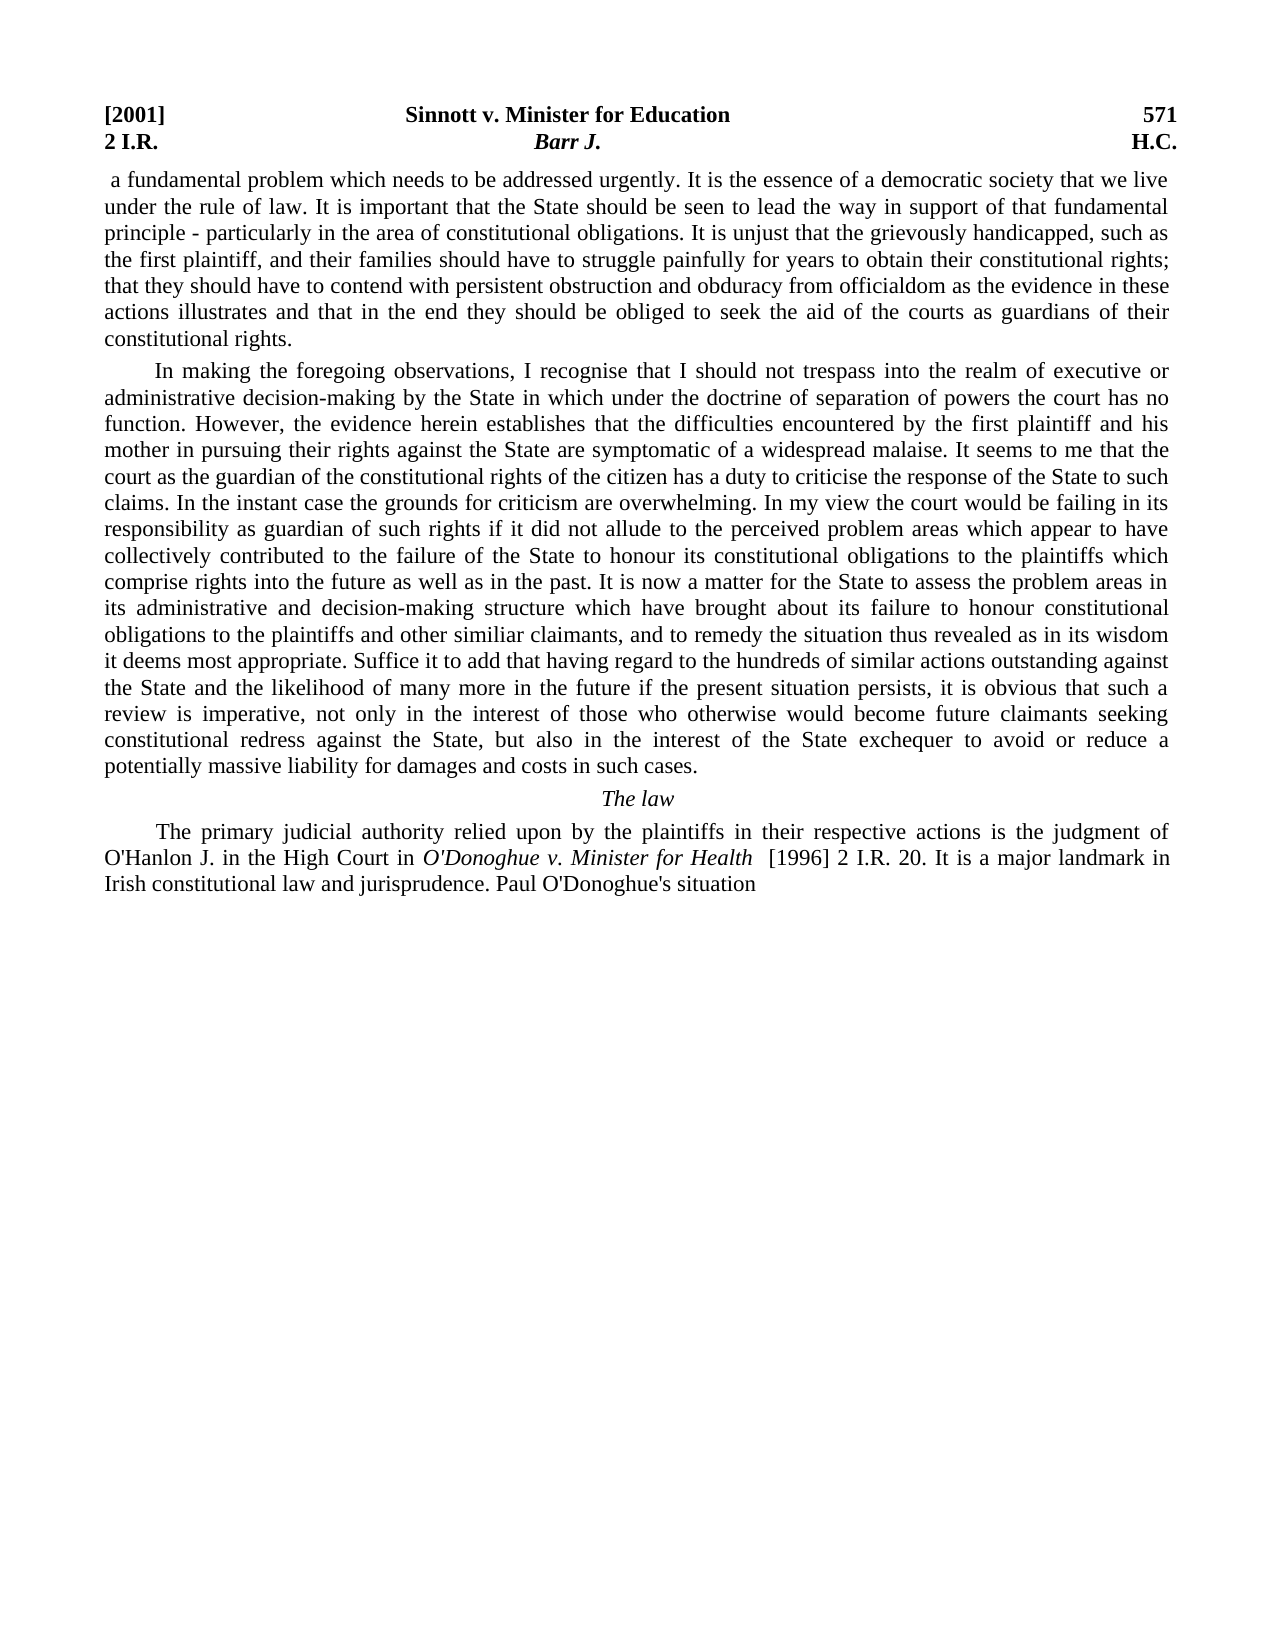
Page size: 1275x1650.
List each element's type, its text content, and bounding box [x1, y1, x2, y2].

table_header [2001] 2 I.R. [104, 101, 187, 154]
text The primary judicial authority relied upon by the plaintiffs in their respective actions is the judgment of O'Hanlon J. in the High Court in O'Donoghue v. Minister for Health [1996] 2 I.R. 20. It is a major landmark in Irish constitutional law and jurisprudence. Paul O'Donoghue's situation [104, 818, 1171, 897]
table_header 571 H.C. [948, 101, 1177, 154]
text a fundamental problem which needs to be addressed urgently. It is the essence of a democratic society that we live under the rule of law. It is important that the State should be seen to lead the way in support of that fundamental principle - particularly in the area of constitutional obligations. It is unjust that the grievously handicapped, such as the first plaintiff, and their families should have to struggle painfully for years to obtain their constitutional rights; that they should have to contend with persistent obstruction and obduracy from officialdom as the evidence in these actions illustrates and that in the end they should be obliged to seek the aid of the courts as guardians of their constitutional rights. [104, 167, 1171, 351]
text In making the foregoing observations, I recognise that I should not trespass into the realm of executive or administrative decision-making by the State in which under the doctrine of separation of powers the court has no function. However, the evidence herein establishes that the difficulties encountered by the first plaintiff and his mother in pursuing their rights against the State are symptomatic of a widespread malaise. It seems to me that the court as the guardian of the constitutional rights of the citizen has a duty to criticise the response of the State to such claims. In the instant case the grounds for criticism are overwhelming. In my view the court would be failing in its responsibility as guardian of such rights if it did not allude to the perceived problem areas which appear to have collectively contributed to the failure of the State to honour its constitutional obligations to the plaintiffs which comprise rights into the future as well as in the past. It is now a matter for the State to assess the problem areas in its administrative and decision-making structure which have brought about its failure to honour constitutional obligations to the plaintiffs and other similiar claimants, and to remedy the situation thus revealed as in its wisdom it deems most appropriate. Suffice it to add that having regard to the hundreds of similar actions outstanding against the State and the likelihood of many more in the future if the present situation persists, it is obvious that such a review is imperative, not only in the interest of those who otherwise would become future claimants seeking constitutional redress against the State, but also in the interest of the State exchequer to avoid or reduce a potentially massive liability for damages and costs in such cases. [104, 357, 1171, 779]
text The law [104, 785, 1171, 812]
table_header Sinnott v. Minister for Education Barr J. [188, 101, 948, 154]
